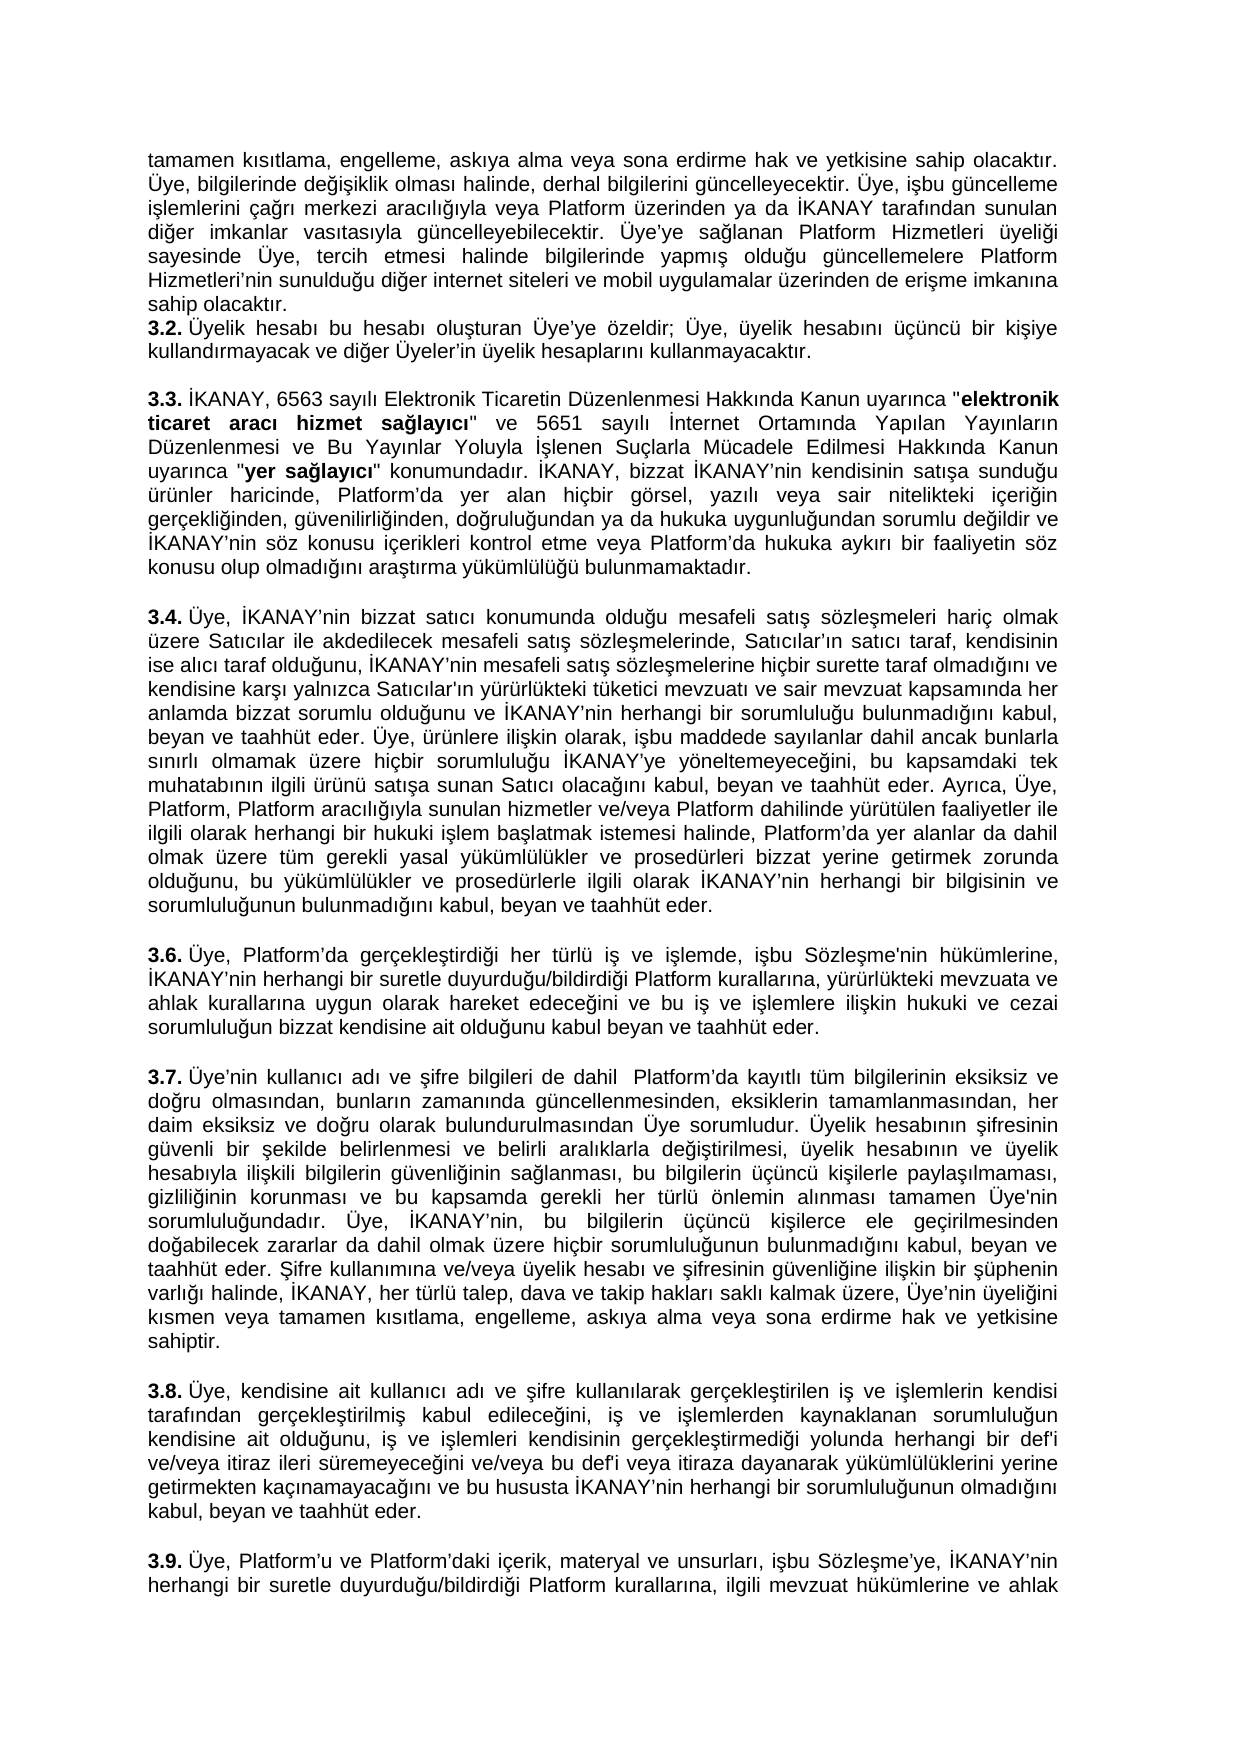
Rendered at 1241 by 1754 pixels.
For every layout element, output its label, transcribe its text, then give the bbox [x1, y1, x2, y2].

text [148, 1549, 1059, 1597]
text 3.3. İKANAY, 6563 sayılı Elektronik Ticaretin Düzenlenmesi Hakkında Kanun uyarınca "elektronik ticaret aracı hizmet sağlayıcı" ve 5651 sayılı İnternet Ortamında Yapılan Yayınların Düzenlenmesi ve Bu Yayınlar Yoluyla İşlenen Suçlarla Mücadele Edilmesi Hakkında Kanun uyarınca "yer sağlayıcı" konumundadır. İKANAY, bizzat İKANAY’nin kendisinin satışa sunduğu ürünler haricinde, Platform’da yer alan hiçbir görsel, yazılı veya sair nitelikteki içeriğin gerçekliğinden, güvenilirliğinden, doğruluğundan ya da hukuka uygunluğundan sorumlu değildir ve İKANAY’nin söz konusu içerikleri kontrol etme veya Platform’da hukuka aykırı bir faaliyetin söz konusu olup olmadığını araştırma yükümlülüğü bulunmamaktadır. [148, 387, 1059, 579]
text 3.8. Üye, kendisine ait kullanıcı adı ve şifre kullanılarak gerçekleştirilen iş ve işlemlerin kendisi tarafından gerçekleştirilmiş kabul edileceğini, iş ve işlemlerden kaynaklanan sorumluluğun kendisine ait olduğunu, iş ve işlemleri kendisinin gerçekleştirmediği yolunda herhangi bir def'i ve/veya itiraz ileri süremeyeceğini ve/veya bu def'i veya itiraza dayanarak yükümlülüklerini yerine getirmekten kaçınamayacağını ve bu hususta İKANAY’nin herhangi bir sorumluluğunun olmadığını kabul, beyan ve taahhüt eder. [148, 1379, 1059, 1523]
text 3.7. Üye’nin kullanıcı adı ve şifre bilgileri de dahil Platform’da kayıtlı tüm bilgilerinin eksiksiz ve doğru olmasından, bunların zamanında güncellenmesinden, eksiklerin tamamlanmasından, her daim eksiksiz ve doğru olarak bulundurulmasından Üye sorumludur. Üyelik hesabının şifresinin güvenli bir şekilde belirlenmesi ve belirli aralıklarla değiştirilmesi, üyelik hesabının ve üyelik hesabıyla ilişkili bilgilerin güvenliğinin sağlanması, bu bilgilerin üçüncü kişilerle paylaşılmaması, gizliliğinin korunması ve bu kapsamda gerekli her türlü önlemin alınması tamamen Üye'nin sorumluluğundadır. Üye, İKANAY’nin, bu bilgilerin üçüncü kişilerce ele geçirilmesinden doğabilecek zararlar da dahil olmak üzere hiçbir sorumluluğunun bulunmadığını kabul, beyan ve taahhüt eder. Şifre kullanımına ve/veya üyelik hesabı ve şifresinin güvenliğine ilişkin bir şüphenin varlığı halinde, İKANAY, her türlü talep, dava ve takip hakları saklı kalmak üzere, Üye’nin üyeliğini kısmen veya tamamen kısıtlama, engelleme, askıya alma veya sona erdirme hak ve yetkisine sahiptir. [148, 1065, 1059, 1353]
text 3.6. Üye, Platform’da gerçekleştirdiği her türlü iş ve işlemde, işbu Sözleşme'nin hükümlerine, İKANAY’nin herhangi bir suretle duyurduğu/bildirdiği Platform kurallarına, yürürlükteki mevzuata ve ahlak kurallarına uygun olarak hareket edeceğini ve bu iş ve işlemlere ilişkin hukuki ve cezai sorumluluğun bizzat kendisine ait olduğunu kabul beyan ve taahhüt eder. [148, 943, 1059, 1039]
text 3.2. Üyelik hesabı bu hesabı oluşturan Üye’ye özeldir; Üye, üyelik hesabını üçüncü bir kişiye kullandırmayacak ve diğer Üyeler’in üyelik hesaplarını kullanmayacaktır. [148, 315, 1059, 363]
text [148, 148, 1059, 315]
text 3.4. Üye, İKANAY’nin bizzat satıcı konumunda olduğu mesafeli satış sözleşmeleri hariç olmak üzere Satıcılar ile akdedilecek mesafeli satış sözleşmelerinde, Satıcılar’ın satıcı taraf, kendisinin ise alıcı taraf olduğunu, İKANAY’nin mesafeli satış sözleşmelerine hiçbir surette taraf olmadığını ve kendisine karşı yalnızca Satıcılar'ın yürürlükteki tüketici mevzuatı ve sair mevzuat kapsamında her anlamda bizzat sorumlu olduğunu ve İKANAY’nin herhangi bir sorumluluğu bulunmadığını kabul, beyan ve taahhüt eder. Üye, ürünlere ilişkin olarak, işbu maddede sayılanlar dahil ancak bunlarla sınırlı olmamak üzere hiçbir sorumluluğu İKANAY’ye yöneltemeyeceğini, bu kapsamdaki tek muhatabının ilgili ürünü satışa sunan Satıcı olacağını kabul, beyan ve taahhüt eder. Ayrıca, Üye, Platform, Platform aracılığıyla sunulan hizmetler ve/veya Platform dahilinde yürütülen faaliyetler ile ilgili olarak herhangi bir hukuki işlem başlatmak istemesi halinde, Platform’da yer alanlar da dahil olmak üzere tüm gerekli yasal yükümlülükler ve prosedürleri bizzat yerine getirmek zorunda olduğunu, bu yükümlülükler ve prosedürlerle ilgili olarak İKANAY’nin herhangi bir bilgisinin ve sorumluluğunun bulunmadığını kabul, beyan ve taahhüt eder. [148, 605, 1059, 917]
